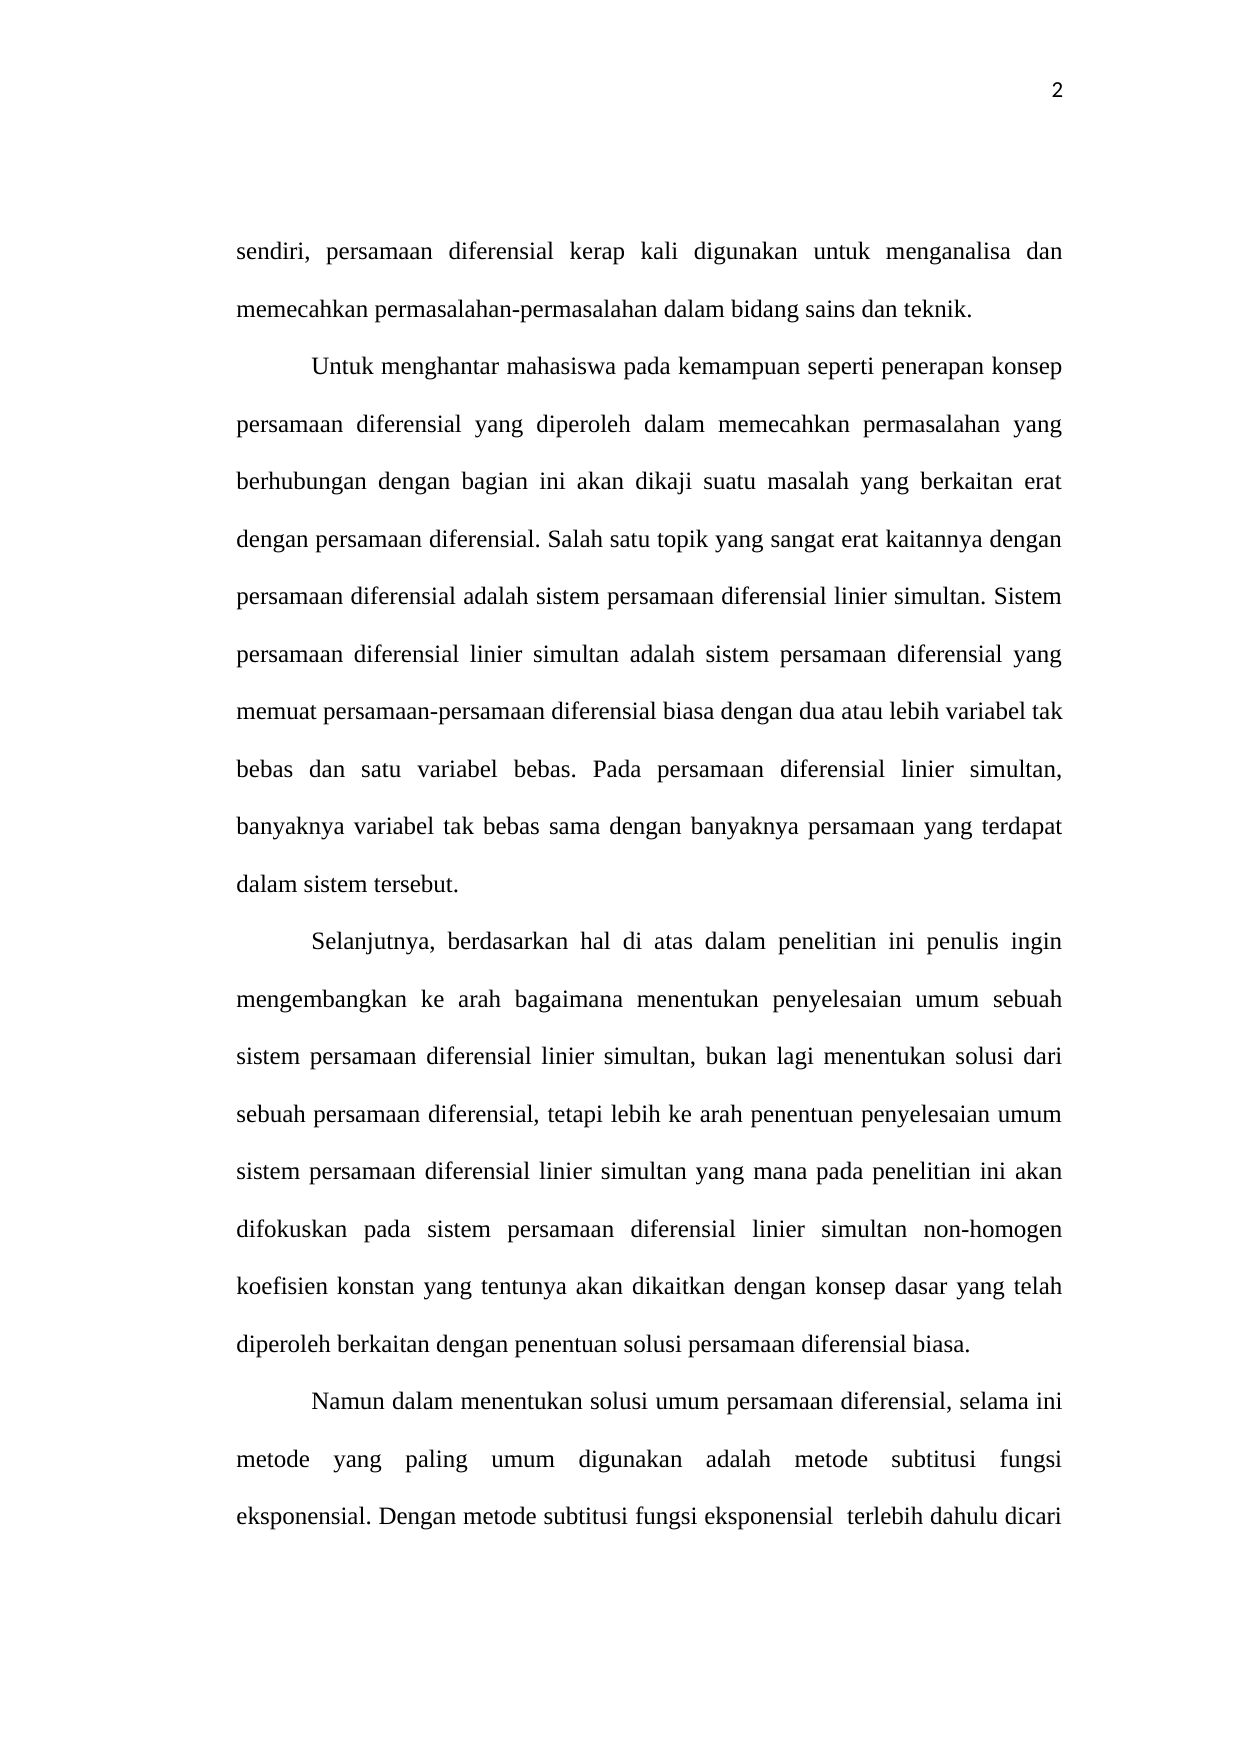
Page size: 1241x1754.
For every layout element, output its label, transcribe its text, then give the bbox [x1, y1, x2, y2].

text Untuk menghantar mahasiswa pada kemampuan seperti penerapan konsep persamaan diferensial yang diperoleh dalam memecahkan permasalahan yang berhubungan dengan bagian ini akan dikaji suatu masalah yang berkaitan erat dengan persamaan diferensial. Salah satu topik yang sangat erat kaitannya dengan persamaan diferensial adalah sistem persamaan diferensial linier simultan. Sistem persamaan diferensial linier simultan adalah sistem persamaan diferensial yang memuat persamaan-persamaan diferensial biasa dengan dua atau lebih variabel tak bebas dan satu variabel bebas. Pada persamaan diferensial linier simultan, banyaknya variabel tak bebas sama dengan banyaknya persamaan yang terdapat dalam sistem tersebut. [236, 351, 1063, 897]
text Selanjutnya, berdasarkan hal di atas dalam penelitian ini penulis ingin mengembangkan ke arah bagaimana menentukan penyelesaian umum sebuah sistem persamaan diferensial linier simultan, bukan lagi menentukan solusi dari sebuah persamaan diferensial, tetapi lebih ke arah penentuan penyelesaian umum sistem persamaan diferensial linier simultan yang mana pada penelitian ini akan difokuskan pada sistem persamaan diferensial linier simultan non-homogen koefisien konstan yang tentunya akan dikaitkan dengan konsep dasar yang telah diperoleh berkaitan dengan penentuan solusi persamaan diferensial biasa. [236, 926, 1063, 1357]
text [236, 236, 1063, 322]
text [236, 1386, 1063, 1530]
